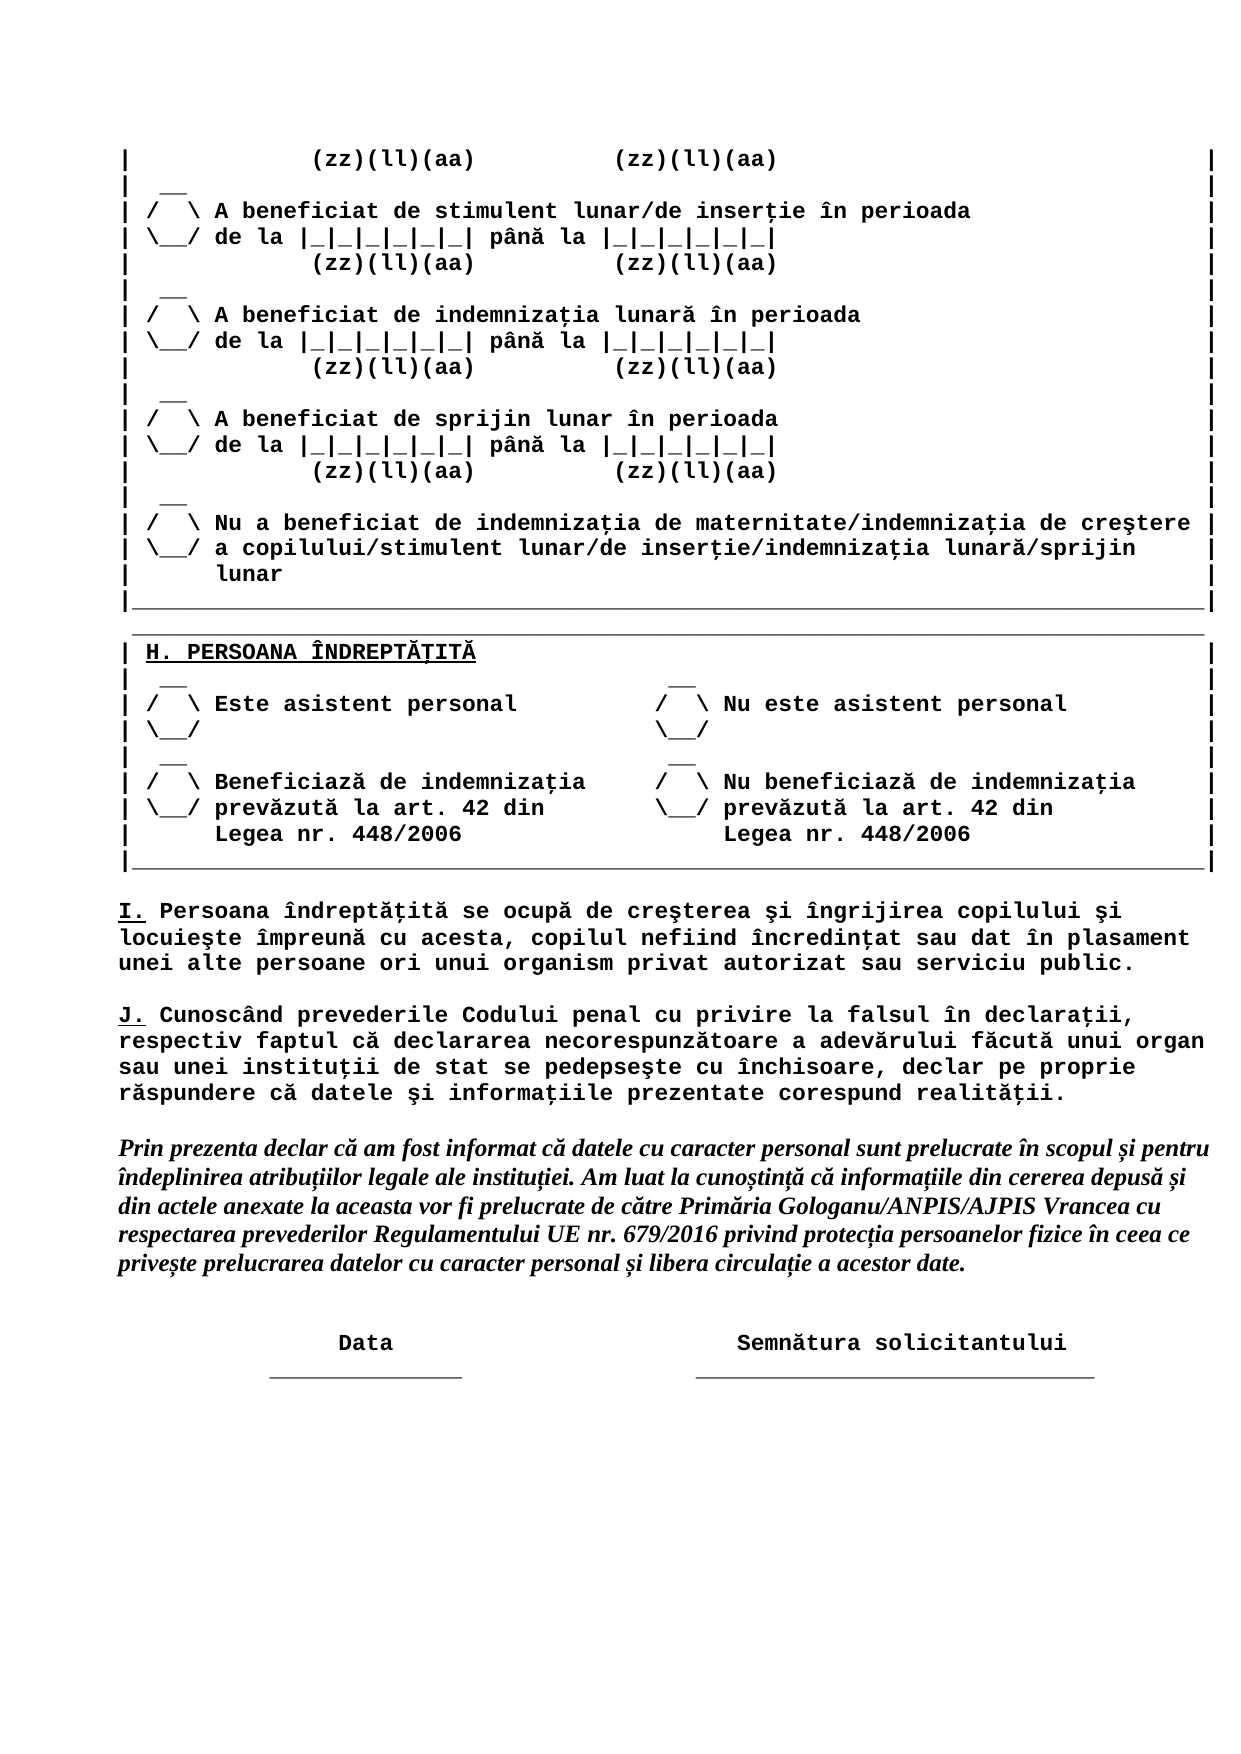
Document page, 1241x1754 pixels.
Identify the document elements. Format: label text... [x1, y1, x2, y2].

text | \__/ prevăzută la art. 42 din \__/ prevăzută la art. 42 din | [118, 796, 1226, 822]
text | \__/ a copilului/stimulent lunar/de inserţie/indemnizaţia lunară/sprijin | [118, 537, 1226, 563]
text | __ | [118, 174, 1226, 199]
text | __ __ | [118, 666, 1226, 692]
text | __ | [118, 381, 1226, 407]
text | / \ Beneficiază de indemnizaţia / \ Nu beneficiază de indemnizaţia | [118, 770, 1226, 796]
text | __ | [118, 277, 1226, 303]
text | / \ A beneficiat de stimulent lunar/de inserţie în perioada | [118, 199, 1226, 226]
text Prin prezenta declar că am fost informat că datele cu caracter personal sunt prelucrate în scopul și pentru îndeplinirea atribuțiilor legale ale instituției. Am luat la cunoștință că informațiile din cererea depusă și din actele anexate la aceasta vor fi prelucrate de către Primăria Gologanu/ANPIS/AJPIS Vrancea cu respectarea prevederilor Regulamentului UE nr. 679/2016 privind protecția persoanelor fizice în ceea ce privește prelucrarea datelor cu caracter personal și libera circulație a acestor date. [118, 1133, 1226, 1277]
text ______________________________________________________________________________ [118, 614, 1226, 641]
text | / \ A beneficiat de sprijin lunar în perioada | [118, 407, 1226, 433]
text J. Cunoscând prevederile Codului penal cu privire la falsul în declaraţii, respectiv faptul că declararea necorespunzătoare a adevărului făcută unui organ sau unei instituţii de stat se pedepseşte cu închisoare, declar pe proprie răspundere că datele şi informaţiile prezentate corespund realităţii. [118, 1004, 1226, 1107]
text | / \ Este asistent personal / \ Nu este asistent personal | [118, 692, 1226, 718]
text | / \ Nu a beneficiat de indemnizaţia de maternitate/indemnizaţia de creştere | [118, 511, 1226, 537]
text Data Semnătura solicitantului [118, 1332, 1226, 1358]
text | __ __ | [118, 744, 1226, 770]
text I. Persoana îndreptăţită se ocupă de creşterea şi îngrijirea copilului şi locuieşte împreună cu acesta, copilul nefiind încredinţat sau dat în plasament unei alte persoane ori unui organism privat autorizat sau serviciu public. [118, 900, 1226, 978]
text | \__/ de la |_|_|_|_|_|_| până la |_|_|_|_|_|_| | [118, 433, 1226, 459]
text |______________________________________________________________________________| [118, 848, 1226, 874]
text | Legea nr. 448/2006 Legea nr. 448/2006 | [118, 822, 1226, 848]
text | H. PERSOANA ÎNDREPTĂŢITĂ | [118, 641, 1226, 666]
text | (zz)(ll)(aa) (zz)(ll)(aa) | [118, 355, 1226, 381]
text | (zz)(ll)(aa) (zz)(ll)(aa) | [118, 459, 1226, 485]
text | lunar | [118, 563, 1226, 589]
text ______________ _____________________________ [118, 1358, 1226, 1384]
text | \__/ de la |_|_|_|_|_|_| până la |_|_|_|_|_|_| | [118, 329, 1226, 355]
text | (zz)(ll)(aa) (zz)(ll)(aa) | [118, 148, 1226, 174]
text | / \ A beneficiat de indemnizaţia lunară în perioada | [118, 303, 1226, 329]
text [118, 226, 1226, 251]
text | (zz)(ll)(aa) (zz)(ll)(aa) | [118, 251, 1226, 277]
text | __ | [118, 485, 1226, 511]
text | \__/ \__/ | [118, 718, 1226, 744]
text |______________________________________________________________________________| [118, 589, 1226, 614]
